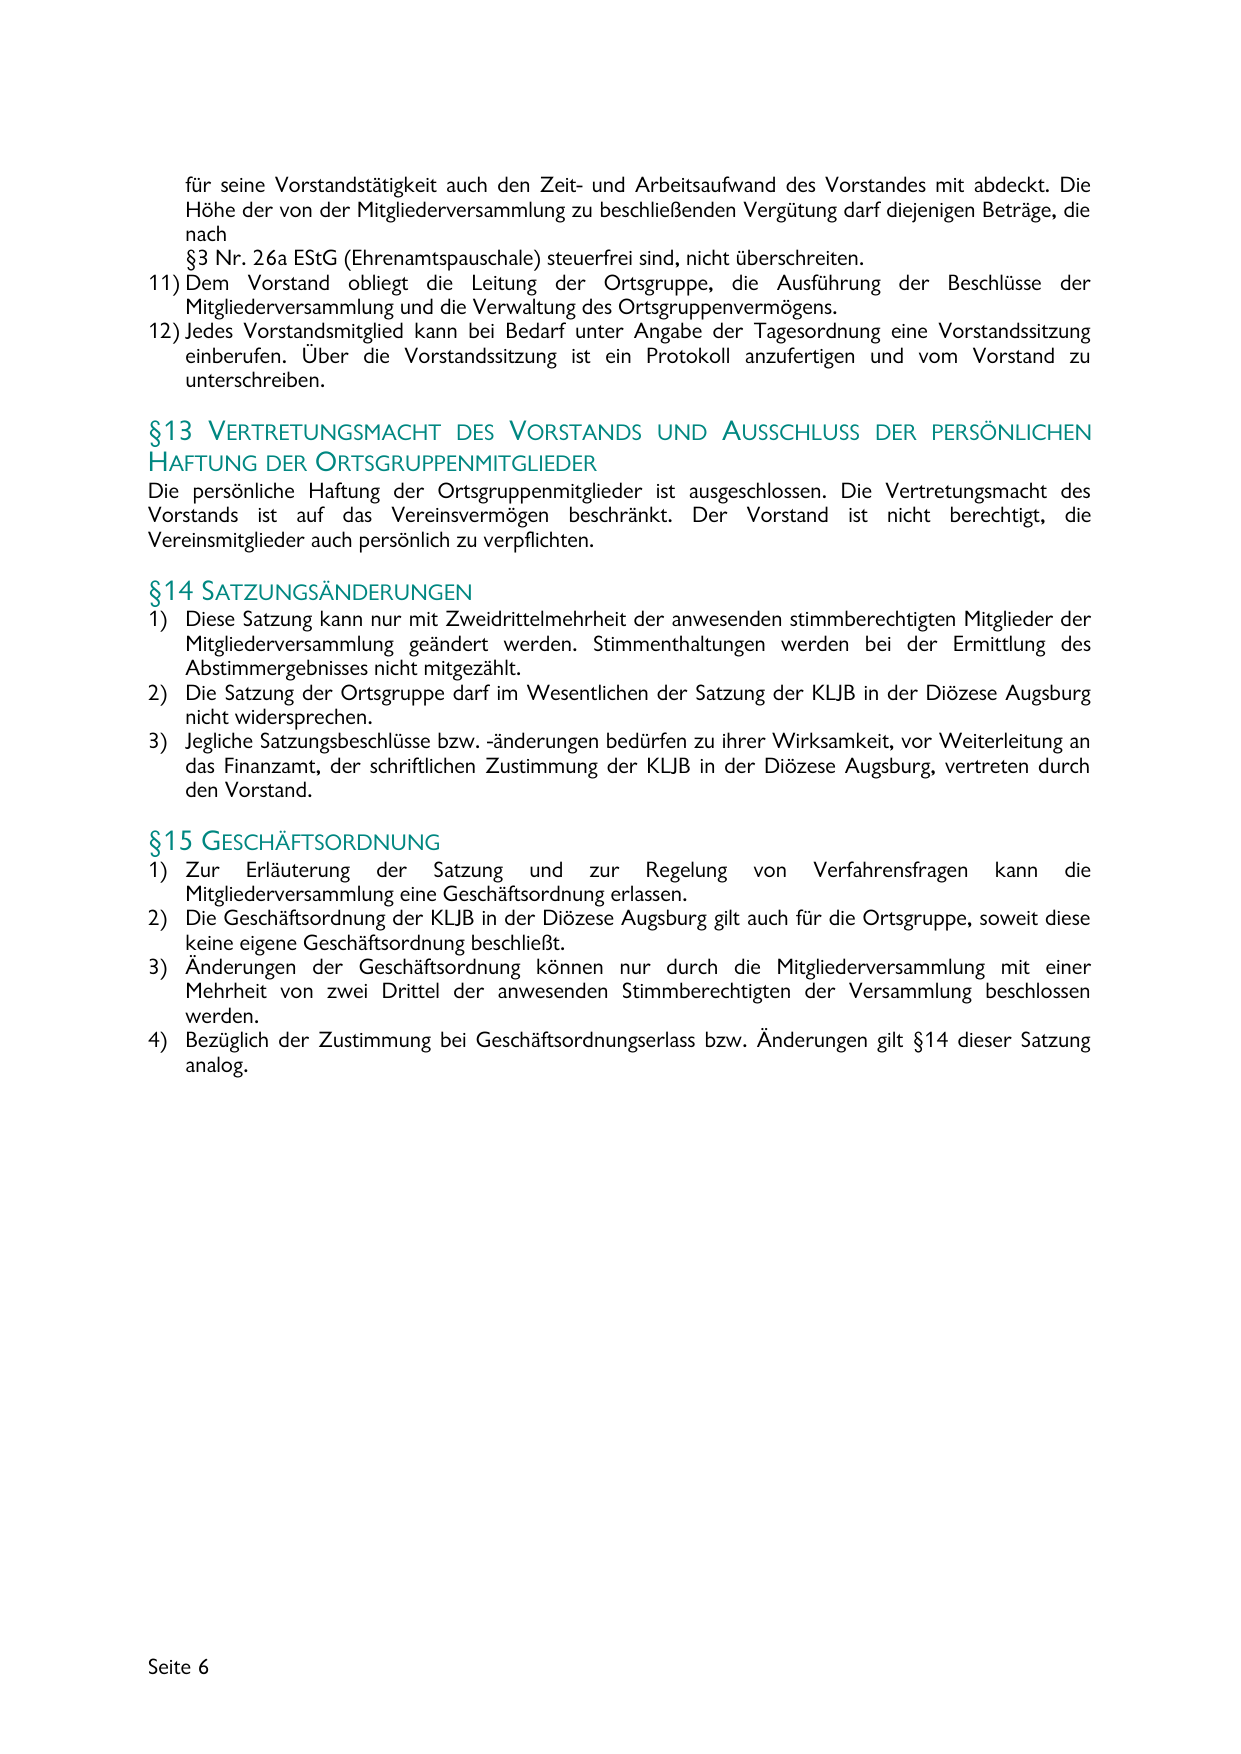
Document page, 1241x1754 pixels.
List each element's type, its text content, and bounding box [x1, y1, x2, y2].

list Die Satzung der Ortsgruppe darf im Wesentlichen der Satzung der KLJB in der Diözese Augsburg nicht widersprechen. [148, 684, 1092, 730]
list Die Geschäftsordnung der KLJB in der Diözese Augsburg gilt auch für die Ortsgruppe, soweit diese keine eigene Geschäftsordnung beschließt. [148, 910, 1092, 956]
subtitle §14 Satzungsänderungen [152, 580, 1092, 607]
list Bezüglich der Zustimmung bei Geschäftsordnungserlass bzw. Änderungen gilt §14 dieser Satzung analog. [148, 1032, 1092, 1078]
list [148, 177, 1092, 272]
text Die persönliche Haftung der Ortsgruppenmitglieder ist ausgeschlossen. Die Vertretungsmacht des Vorstands ist auf das Vereinsvermögen beschränkt. Der Vorstand ist nicht berechtigt, die Vereinsmitglieder auch persönlich zu verpflichten. [148, 483, 1092, 553]
list Diese Satzung kann nur mit Zweidrittelmehrheit der anwesenden stimmberechtigten Mitglieder der Mitgliederversammlung geändert werden. Stimmenthaltungen werden bei der Ermittlung des Abstimmergebnisses nicht mitgezählt. [148, 611, 1092, 681]
list Jedes Vorstandsmitglied kann bei Bedarf unter Angabe der Tagesordnung eine Vorstandssitzung einberufen. Über die Vorstandssitzung ist ein Protokoll anzufertigen und vom Vorstand zu unterschreiben. [148, 323, 1092, 393]
list Dem Vorstand obliegt die Leitung der Ortsgruppe, die Ausführung der Beschlüsse der Mitgliederversammlung und die Verwaltung des Ortsgruppenvermögens. [148, 275, 1092, 320]
subtitle §15 Geschäftsordnung [148, 831, 1092, 858]
list Änderungen der Geschäftsordnung können nur durch die Mitgliederversammlung mit einer Mehrheit von zwei Drittel der anwesenden Stimmberechtigten der Versammlung beschlossen werden. [148, 959, 1092, 1029]
subtitle §13 Vertretungsmacht des Vorstands und Ausschluss der persönlichen Haftung der Ortsgruppenmitglieder [148, 421, 1092, 479]
list Jegliche Satzungsbeschlüsse bzw. -änderungen bedürfen zu ihrer Wirksamkeit, vor Weiterleitung an das Finanzamt, der schriftlichen Zustimmung der KLJB in der Diözese Augsburg, vertreten durch den Vorstand. [148, 733, 1092, 803]
list Zur Erläuterung der Satzung und zur Regelung von Verfahrensfragen kann die Mitgliederversammlung eine Geschäftsordnung erlassen. [148, 862, 1092, 907]
